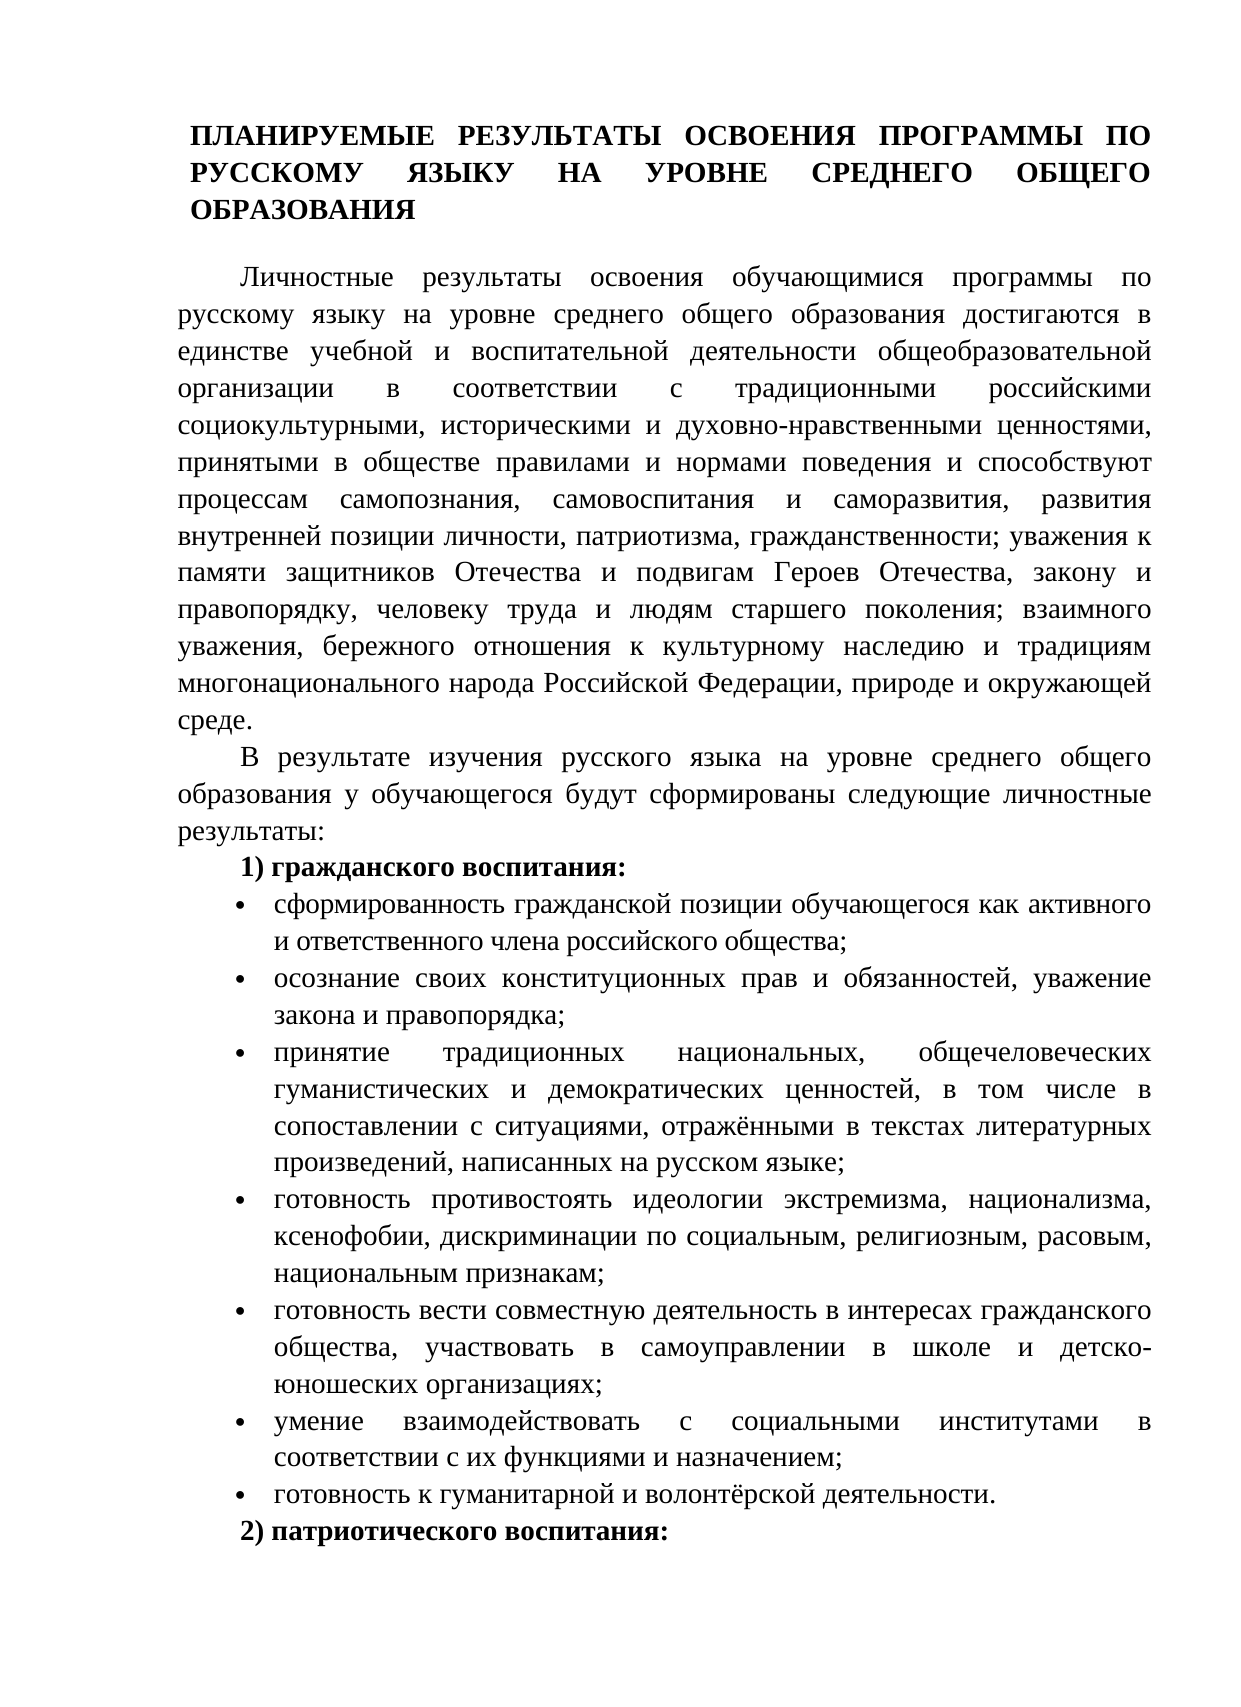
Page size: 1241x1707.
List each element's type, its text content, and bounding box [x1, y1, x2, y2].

list принятие традиционных национальных, общечеловеческих гуманистических и демократических ценностей, в том числе в сопоставлении с ситуациями, отражёнными в текстах литературных произведений, написанных на русском языке; [236, 1034, 1152, 1178]
text 2) патриотического воспитания: [177, 1513, 1152, 1547]
list умение взаимодействовать с социальными институтами в соответствии с их функциями и назначением; [236, 1403, 1152, 1473]
text ПЛАНИРУЕМЫЕ РЕЗУЛЬТАТЫ ОСВОЕНИЯ ПРОГРАММЫ ПО РУССКОМУ ЯЗЫКУ НА УРОВНЕ СРЕДНЕГО ОБЩЕГО ОБРАЗОВАНИЯ [190, 118, 1152, 225]
list готовность вести совместную деятельность в интересах гражданского общества, участвовать в самоуправлении в школе и детско-юношеских организациях; [236, 1292, 1152, 1399]
list сформированность гражданской позиции обучающегося как активного и ответственного члена российского общества; [236, 886, 1152, 957]
list готовность противостоять идеологии экстремизма, национализма, ксенофобии, дискриминации по социальным, религиозным, расовым, национальным признакам; [236, 1181, 1152, 1289]
text 1) гражданского воспитания: [177, 849, 1152, 883]
list осознание своих конституционных прав и обязанностей, уважение закона и правопорядка; [236, 960, 1152, 1031]
text В результате изучения русского языка на уровне среднего общего образования у обучающегося будут сформированы следующие личностные результаты: [177, 739, 1152, 846]
list готовность к гуманитарной и волонтёрской деятельности. [236, 1476, 1152, 1510]
text Личностные результаты освоения обучающимися программы по русскому языку на уровне среднего общего образования достигаются в единстве учебной и воспитательной деятельности общеобразовательной организации в соответствии с традиционными российскими социокультурными, историческими и духовно-нравственными ценностями, принятыми в обществе правилами и нормами поведения и способствуют процессам самопознания, самовоспитания и саморазвития, развития внутренней позиции личности, патриотизма, гражданственности; уважения к памяти защитников Отечества и подвигам Героев Отечества, закону и правопорядку, человеку труда и людям старшего поколения; взаимного уважения, бережного отношения к культурному наследию и традициям многонационального народа Российской Федерации, природе и окружающей среде. [177, 259, 1152, 736]
